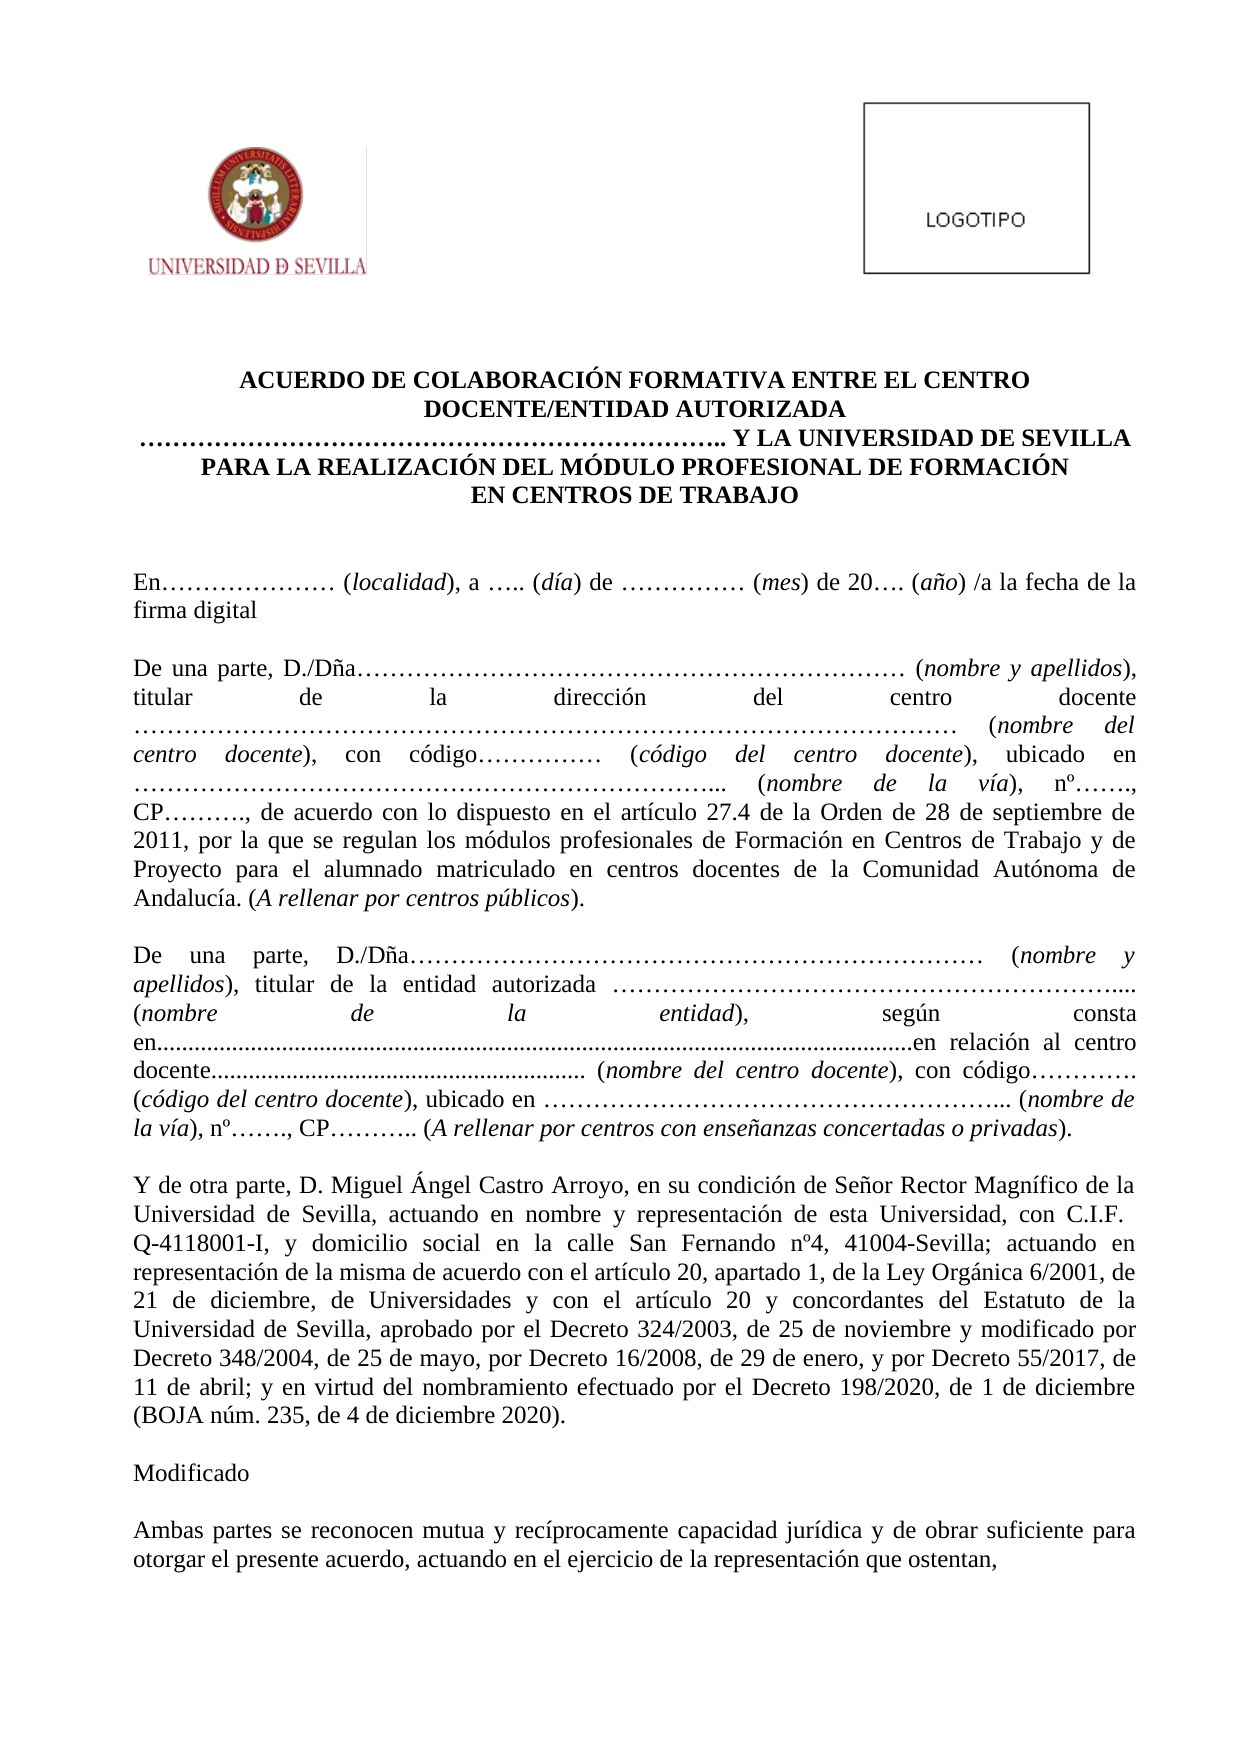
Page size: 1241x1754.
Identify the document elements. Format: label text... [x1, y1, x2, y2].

text De una parte, D./Dña…………………………………………………………… (nombre y apellidos), titular de la entidad autorizada …………………………………………………….... (nombre de la entidad), según consta en.........................................................................................................................en relación al centro docente............................................................ (nombre del centro docente), con código…………. (código del centro docente), ubicado en ………………………………………………... (nombre de la vía), nº……., CP……….. (A rellenar por centros con enseñanzas concertadas o privadas). [133, 941, 1137, 1142]
text ACUERDO DE COLABORACIÓN FORMATIVA ENTRE EL CENTRO DOCENTE/ENTIDAD AUTORIZADA …………………………………………………………….. Y LA UNIVERSIDAD DE SEVILLA PARA LA REALIZACIÓN DEL MÓDULO PROFESIONAL DE FORMACIÓN [133, 366, 1137, 481]
picture [862, 101, 1092, 276]
picture [148, 147, 368, 276]
text En………………… (localidad), a ….. (día) de …………… (mes) de 20…. (año) /a la fecha de la firma digital [133, 567, 1137, 624]
text Ambas partes se reconocen mutua y recíprocamente capacidad jurídica y de obrar suficiente para otorgar el presente acuerdo, actuando en el ejercicio de la representación que ostentan, [133, 1516, 1137, 1573]
text De una parte, D./Dña………………………………………………………… (nombre y apellidos), titular de la dirección del centro docente ……………………………………………………………………………………… (nombre del centro docente), con código…………… (código del centro docente), ubicado en ……………………………………………………………... (nombre de la vía), nº……., CP………., de acuerdo con lo dispuesto en el artículo 27.4 de la Orden de 28 de septiembre de 2011, por la que se regulan los módulos profesionales de Formación en Centros de Trabajo y de Proyecto para el alumnado matriculado en centros docentes de la Comunidad Autónoma de Andalucía. (A rellenar por centros públicos). [133, 653, 1137, 912]
text Modificado [133, 1458, 1137, 1487]
text EN CENTROS DE TRABAJO [133, 481, 1137, 509]
text Y de otra parte, D. Miguel Ángel Castro Arroyo, en su condición de Señor Rector Magnífico de la Universidad de Sevilla, actuando en nombre y representación de esta Universidad, con C.I.F. Q-4118001-I, y domicilio social en la calle San Fernando nº4, 41004-Sevilla; actuando en representación de la misma de acuerdo con el artículo 20, apartado 1, de la Ley Orgánica 6/2001, de 21 de diciembre, de Universidades y con el artículo 20 y concordantes del Estatuto de la Universidad de Sevilla, aprobado por el Decreto 324/2003, de 25 de noviembre y modificado por Decreto 348/2004, de 25 de mayo, por Decreto 16/2008, de 29 de enero, y por Decreto 55/2017, de 11 de abril; y en virtud del nombramiento efectuado por el Decreto 198/2020, de 1 de diciembre (BOJA núm. 235, de 4 de diciembre 2020). [133, 1171, 1137, 1429]
